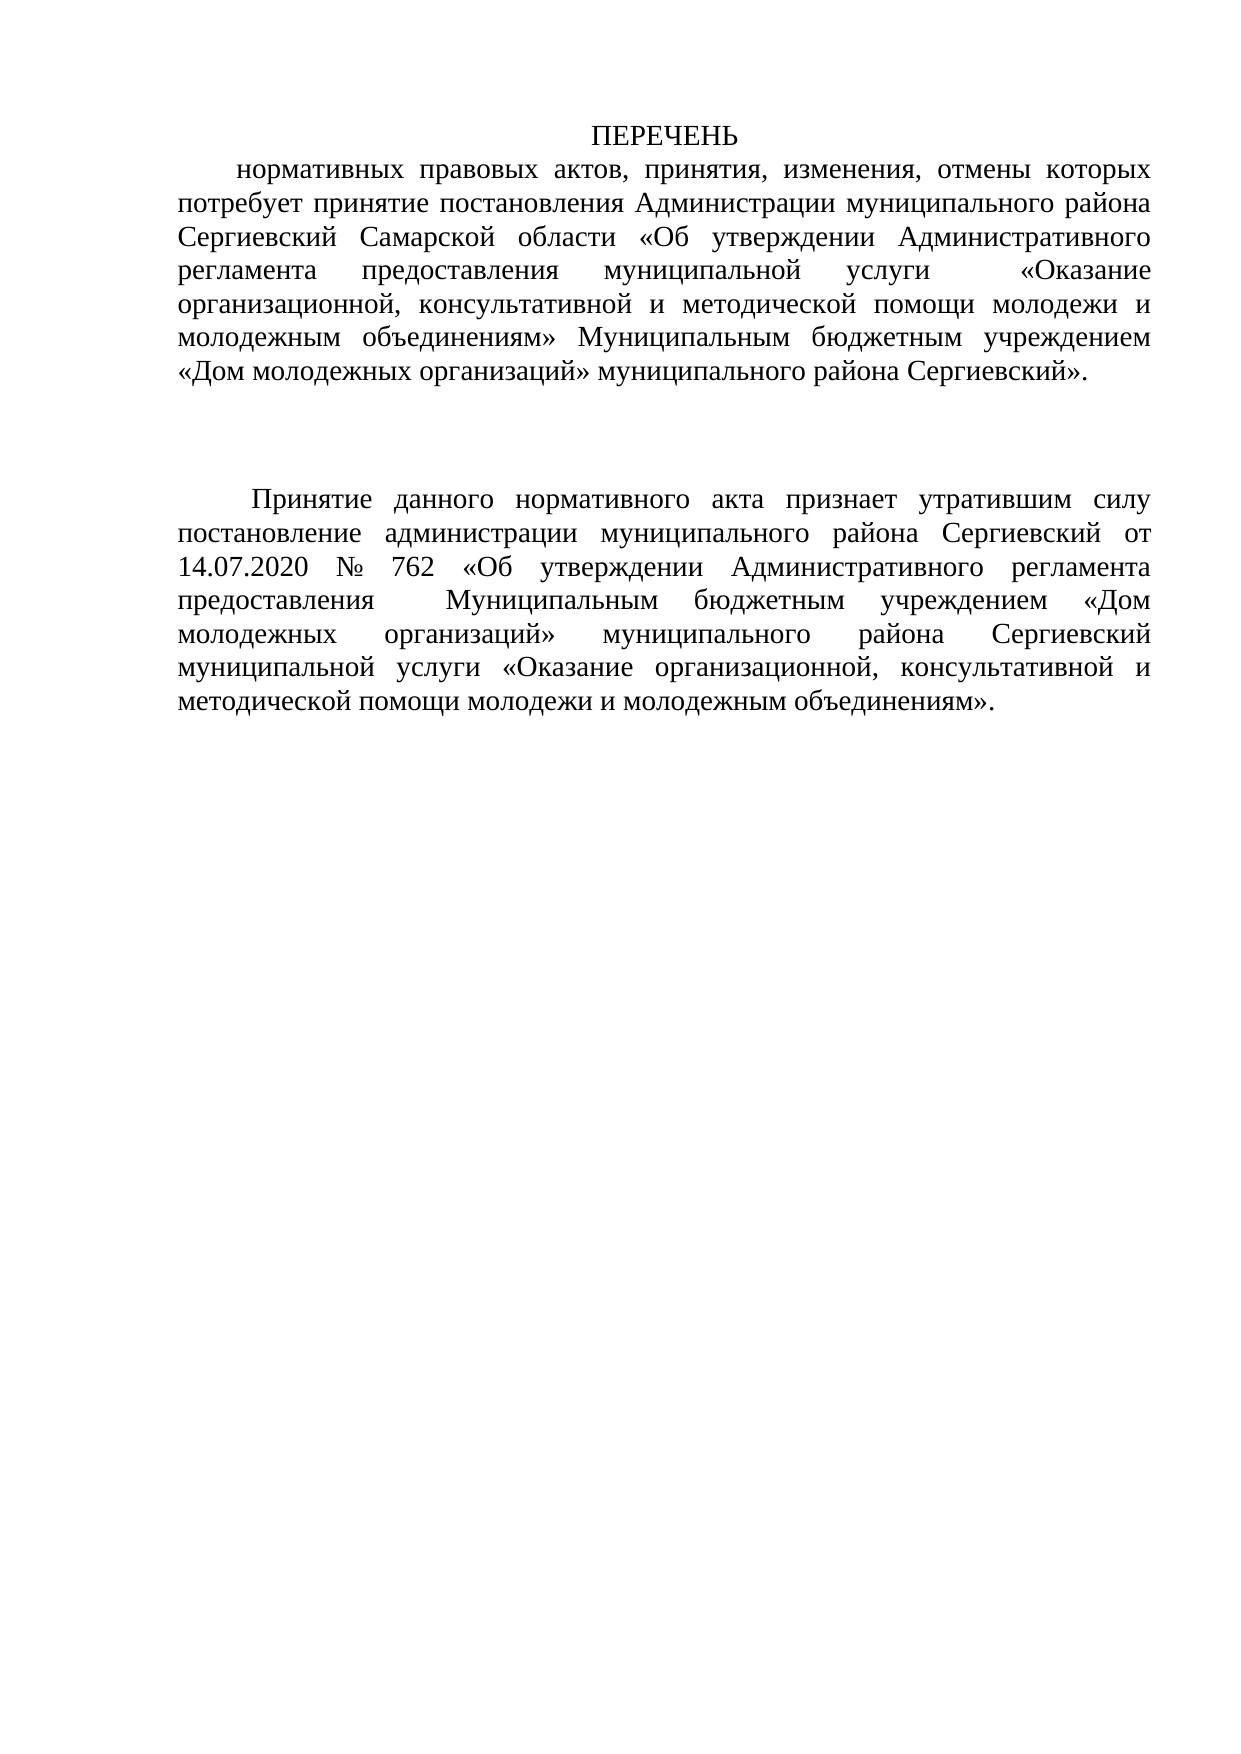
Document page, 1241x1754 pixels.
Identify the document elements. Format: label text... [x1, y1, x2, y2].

text Принятие данного нормативного акта признает утратившим силу постановление администрации муниципального района Сергиевский от 14.07.2020 № 762 «Об утверждении Административного регламента предоставления Муниципальным бюджетным учреждением «Дом молодежных организаций» муниципального района Сергиевский муниципальной услуги «Оказание организационной, консультативной и методической помощи молодежи и молодежным объединениям». [177, 482, 1152, 716]
subtitle нормативных правовых актов, принятия, изменения, отмены которых потребует принятие постановления Администрации муниципального района Сергиевский Самарской области «Об утверждении Административного регламента предоставления муниципальной услуги «Оказание организационной, консультативной и методической помощи молодежи и молодежным объединениям» Муниципальным бюджетным учреждением «Дом молодежных организаций» муниципального района Сергиевский». [177, 152, 1152, 386]
text ПЕРЕЧЕНЬ [177, 118, 1152, 152]
